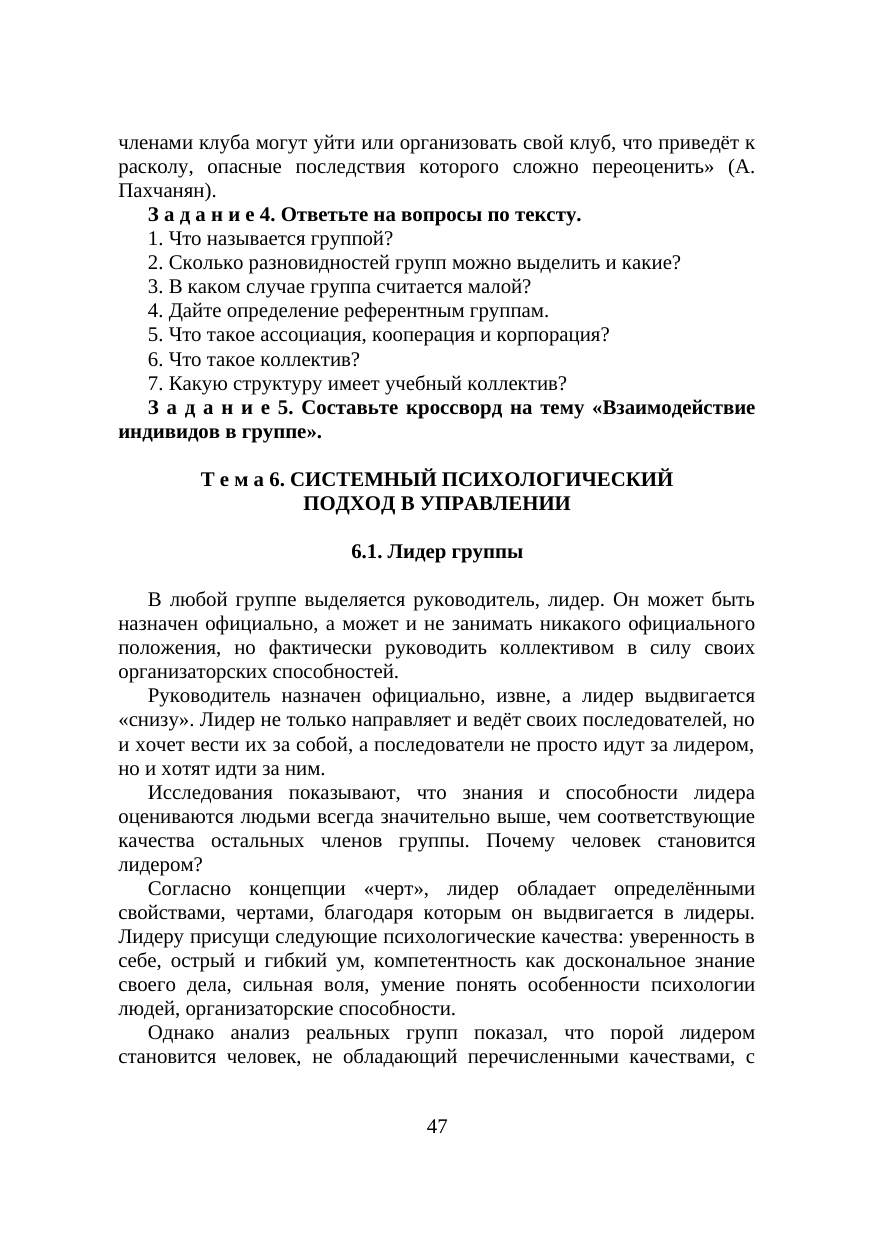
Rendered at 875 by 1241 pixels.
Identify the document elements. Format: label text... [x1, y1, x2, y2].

text 2. Сколько разновидностей групп можно выделить и какие? [118, 250, 756, 274]
text Согласно концепции «черт», лидер обладает определёнными свойствами, чертами, благодаря которым он выдвигается в лидеры. Лидеру присущи следующие психологические качества: уверенность в себе, острый и гибкий ум, компетентность как доскональное знание своего дела, сильная воля, умение понять особенности психологии людей, организаторские способности. [118, 876, 756, 1020]
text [118, 130, 756, 202]
text 3. В каком случае группа считается малой? [118, 274, 756, 298]
text 6.1. Лидер группы [118, 539, 756, 563]
text Руководитель назначен официально, извне, а лидер выдвигается «снизу». Лидер не только направляет и ведёт своих последователей, но и хочет вести их за собой, а последователи не просто идут за лидером, но и хотят идти за ним. [118, 683, 756, 779]
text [118, 1020, 756, 1068]
text 1. Что называется группой? [118, 226, 756, 250]
text З а д а н и е 5. Составьте кроссворд на тему «Взаимодействие индивидов в группе». [118, 394, 756, 443]
text 5. Что такое ассоциация, кооперация и корпорация? [118, 322, 756, 346]
text Т е м а 6. СИСТЕМНЫЙ ПСИХОЛОГИЧЕСКИЙ [118, 467, 756, 491]
text 7. Какую структуру имеет учебный коллектив? [118, 371, 756, 394]
text Исследования показывают, что знания и способности лидера оцениваются людьми всегда значительно выше, чем соответствующие качества остальных членов группы. Почему человек становится лидером? [118, 779, 756, 876]
text ПОДХОД В УПРАВЛЕНИИ [118, 491, 756, 515]
text В любой группе выделяется руководитель, лидер. Он может быть назначен официально, а может и не занимать никакого официального положения, но фактически руководить коллективом в силу своих организаторских способностей. [118, 587, 756, 683]
text 4. Дайте определение референтным группам. [118, 298, 756, 322]
text 6. Что такое коллектив? [118, 346, 756, 371]
text З а д а н и е 4. Ответьте на вопросы по тексту. [118, 202, 756, 226]
